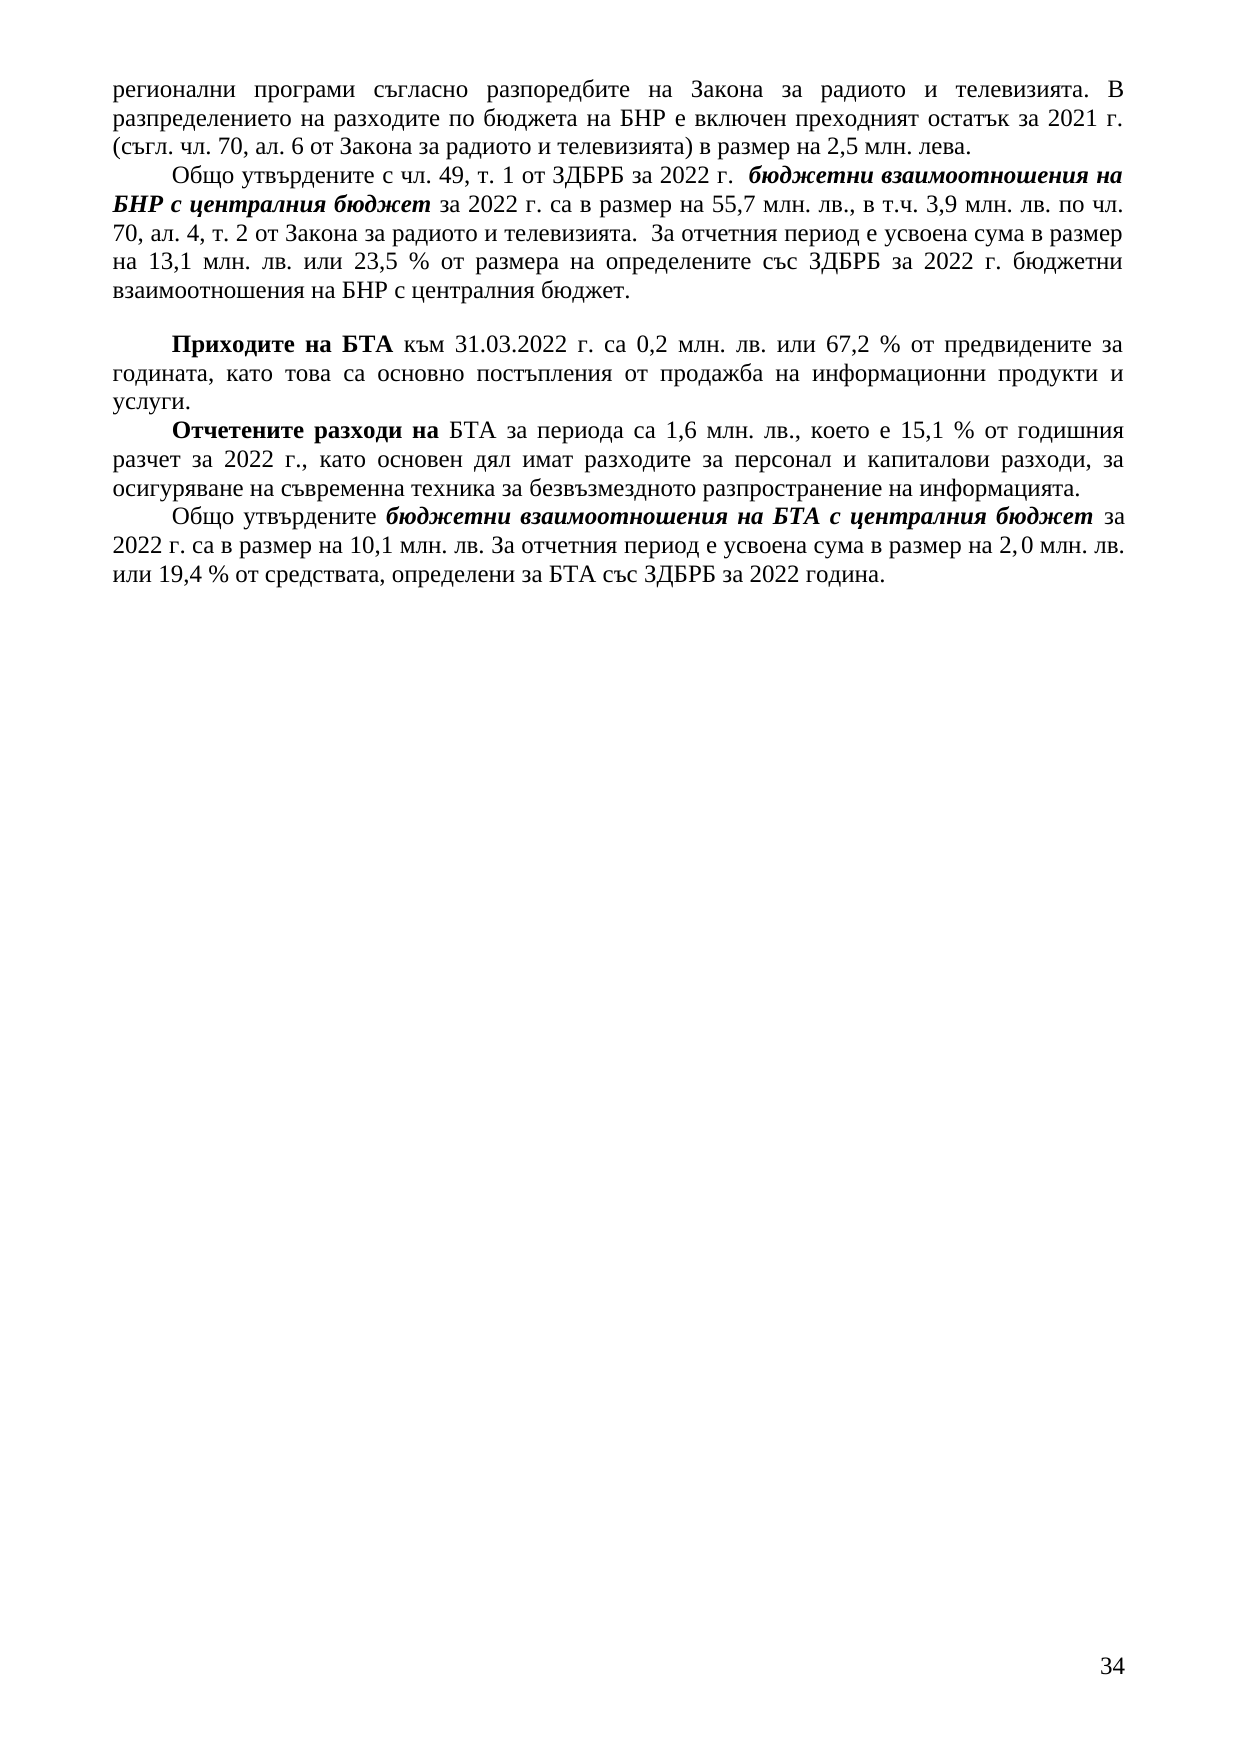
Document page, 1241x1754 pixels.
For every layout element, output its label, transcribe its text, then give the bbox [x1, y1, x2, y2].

text Приходите на БТА към 31.03.2022 г. са 0,2 млн. лв. или 67,2 % от предвидените за годината, като това са основно постъпления от продажба на информационни продукти и услуги. [112, 329, 1125, 415]
text Общо утвърдените бюджетни взаимоотношения на БТА с централния бюджет за 2022 г. са в размер на 10,1 млн. лв. За отчетния период е усвоена сума в размер на 2,0 млн. лв. или 19,4 % от средствата, определени за БТА със ЗДБРБ за 2022 година. [112, 501, 1125, 588]
text Общо утвърдените с чл. 49, т. 1 от ЗДБРБ за 2022 г. бюджетни взаимоотношения на БНР с централния бюджет за 2022 г. са в размер на 55,7 млн. лв., в т.ч. 3,9 млн. лв. по чл. 70, ал. 4, т. 2 от Закона за радиото и телевизията. За отчетния период е усвоена сума в размер на 13,1 млн. лв. или 23,5 % от размера на определените със ЗДБРБ за 2022 г. бюджетни взаимоотношения на БНР с централния бюджет. [112, 160, 1125, 304]
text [112, 74, 1125, 160]
text Отчетените разходи на БТА за периода са 1,6 млн. лв., което е 15,1 % от годишния разчет за 2022 г., като основен дял имат разходите за персонал и капиталови разходи, за осигуряване на съвременна техника за безвъзмездното разпространение на информацията. [112, 415, 1125, 501]
